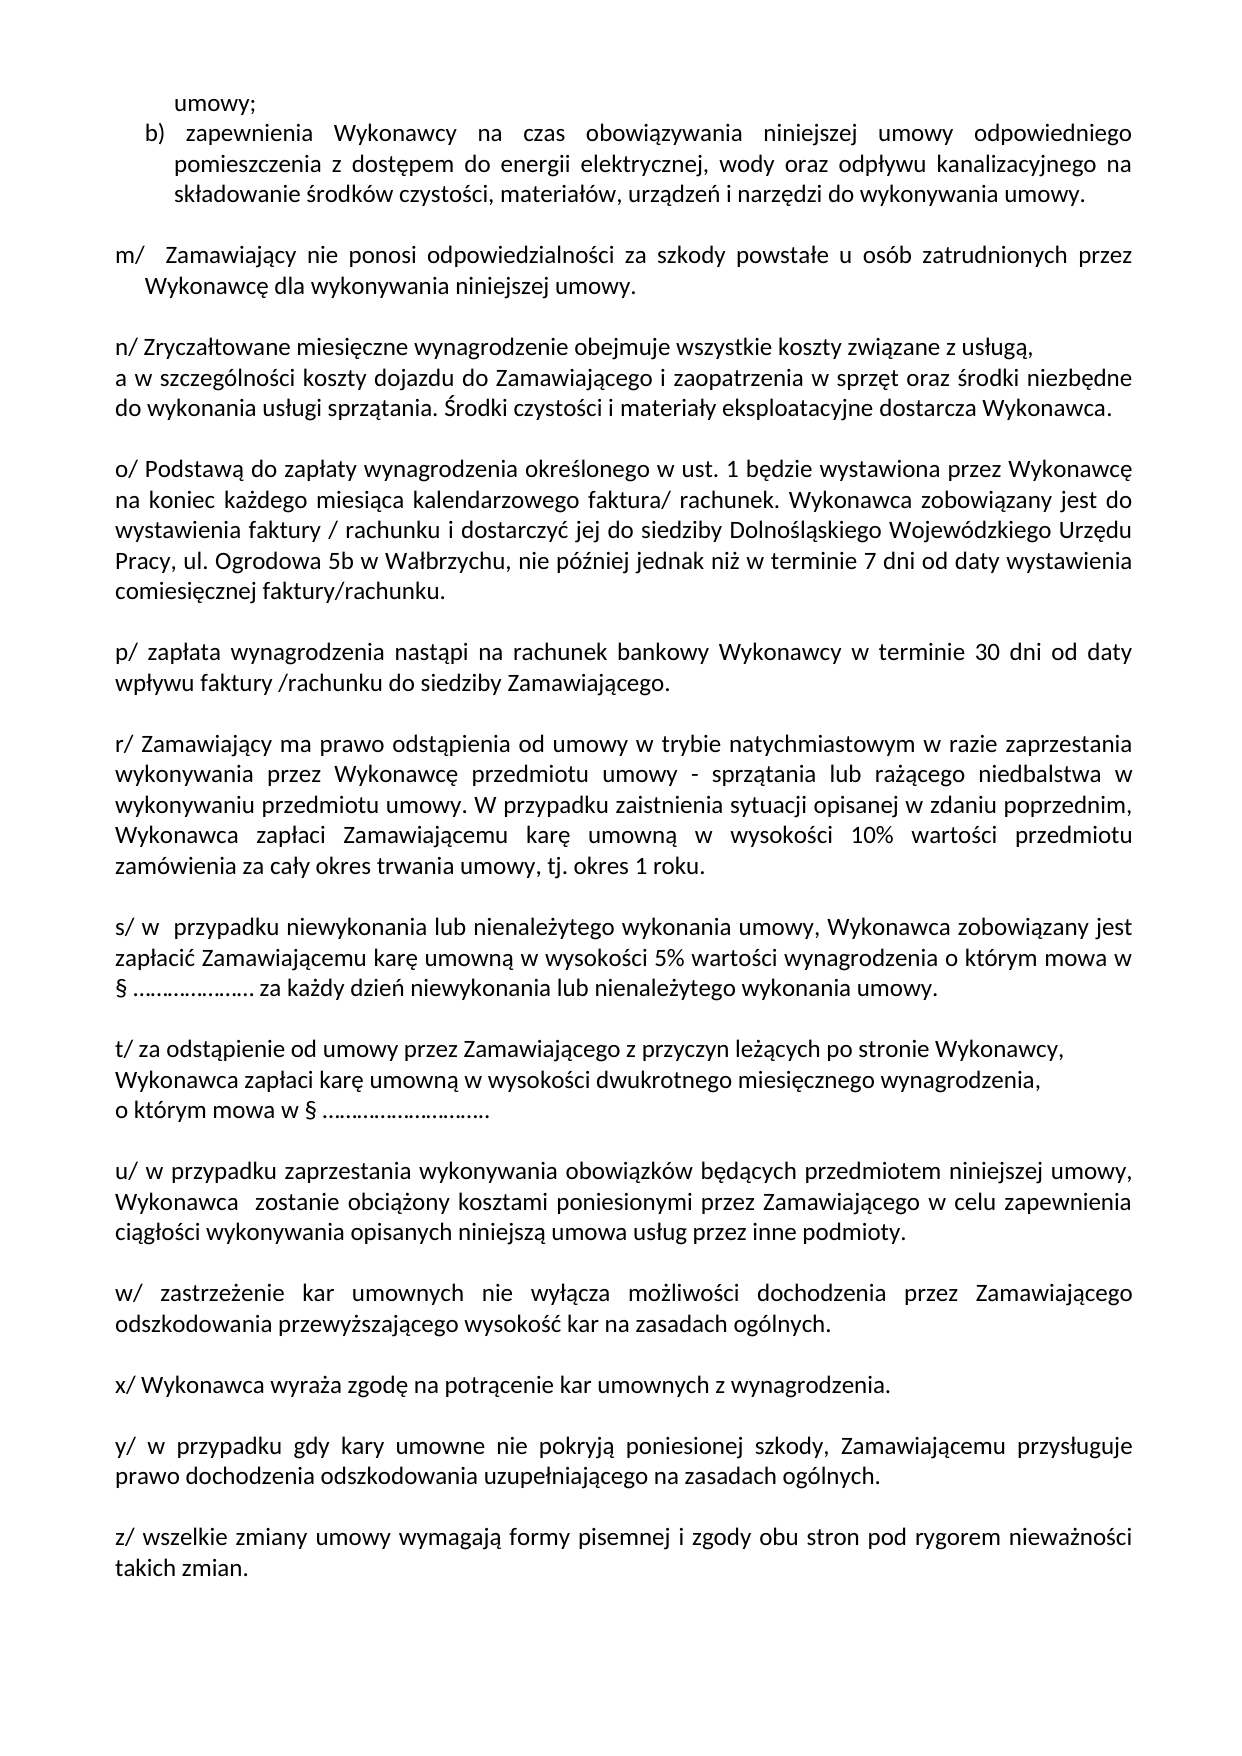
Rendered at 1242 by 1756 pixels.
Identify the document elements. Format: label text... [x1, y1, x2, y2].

text z/ wszelkie zmiany umowy wymagają formy pisemnej i zgody obu stron pod rygorem nieważności takich zmian. [115, 1522, 1134, 1583]
text p/ zapłata wynagrodzenia nastąpi na rachunek bankowy Wykonawcy w terminie 30 dni od daty wpływu faktury /rachunku do siedziby Zamawiającego. [115, 636, 1134, 697]
text y/ w przypadku gdy kary umowne nie pokryją poniesionej szkody, Zamawiającemu przysługuje prawo dochodzenia odszkodowania uzupełniającego na zasadach ogólnych. [115, 1430, 1134, 1491]
text s/ w przypadku niewykonania lub nienależytego wykonania umowy, Wykonawca zobowiązany jest zapłacić Zamawiającemu karę umowną w wysokości 5% wartości wynagrodzenia o którym mowa w § ………………… za każdy dzień niewykonania lub nienależytego wykonania umowy. [115, 911, 1134, 1003]
text w/ zastrzeżenie kar umownych nie wyłącza możliwości dochodzenia przez Zamawiającego odszkodowania przewyższającego wysokość kar na zasadach ogólnych. [115, 1277, 1134, 1338]
text b) zapewnienia Wykonawcy na czas obowiązywania niniejszej umowy odpowiedniego pomieszczenia z dostępem do energii elektrycznej, wody oraz odpływu kanalizacyjnego na składowanie środków czystości, materiałów, urządzeń i narzędzi do wykonywania umowy. [144, 118, 1134, 209]
text r/ Zamawiający ma prawo odstąpienia od umowy w trybie natychmiastowym w razie zaprzestania wykonywania przez Wykonawcę przedmiotu umowy - sprzątania lub rażącego niedbalstwa w wykonywaniu przedmiotu umowy. W przypadku zaistnienia sytuacji opisanej w zdaniu poprzednim, Wykonawca zapłaci Zamawiającemu karę umowną w wysokości 10% wartości przedmiotu zamówienia za cały okres trwania umowy, tj. okres 1 roku. [115, 728, 1134, 881]
text m/ Zamawiający nie ponosi odpowiedzialności za szkody powstałe u osób zatrudnionych przez Wykonawcę dla wykonywania niniejszej umowy. [115, 240, 1134, 301]
text o/ Podstawą do zapłaty wynagrodzenia określonego w ust. 1 będzie wystawiona przez Wykonawcę na koniec każdego miesiąca kalendarzowego faktura/ rachunek. Wykonawca zobowiązany jest do wystawienia faktury / rachunku i dostarczyć jej do siedziby Dolnośląskiego Wojewódzkiego Urzędu Pracy, ul. Ogrodowa 5b w Wałbrzychu, nie później jednak niż w terminie 7 dni od daty wystawienia comiesięcznej faktury/rachunku. [115, 453, 1134, 606]
text n/ Zryczałtowane miesięczne wynagrodzenie obejmuje wszystkie koszty związane z usługą, a w szczególności koszty dojazdu do Zamawiającego i zaopatrzenia w sprzęt oraz środki niezbędne do wykonania usługi sprzątania. Środki czystości i materiały eksploatacyjne dostarcza Wykonawca. [115, 331, 1134, 423]
text x/ Wykonawca wyraża zgodę na potrącenie kar umownych z wynagrodzenia. [115, 1369, 1134, 1399]
text u/ w przypadku zaprzestania wykonywania obowiązków będących przedmiotem niniejszej umowy, Wykonawca zostanie obciążony kosztami poniesionymi przez Zamawiającego w celu zapewnienia ciągłości wykonywania opisanych niniejszą umowa usług przez inne podmioty. [115, 1155, 1134, 1247]
text t/ za odstąpienie od umowy przez Zamawiającego z przyczyn leżących po stronie Wykonawcy, Wykonawca zapłaci karę umowną w wysokości dwukrotnego miesięcznego wynagrodzenia, o którym mowa w § ……………………….. [115, 1033, 1134, 1125]
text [144, 87, 1134, 118]
